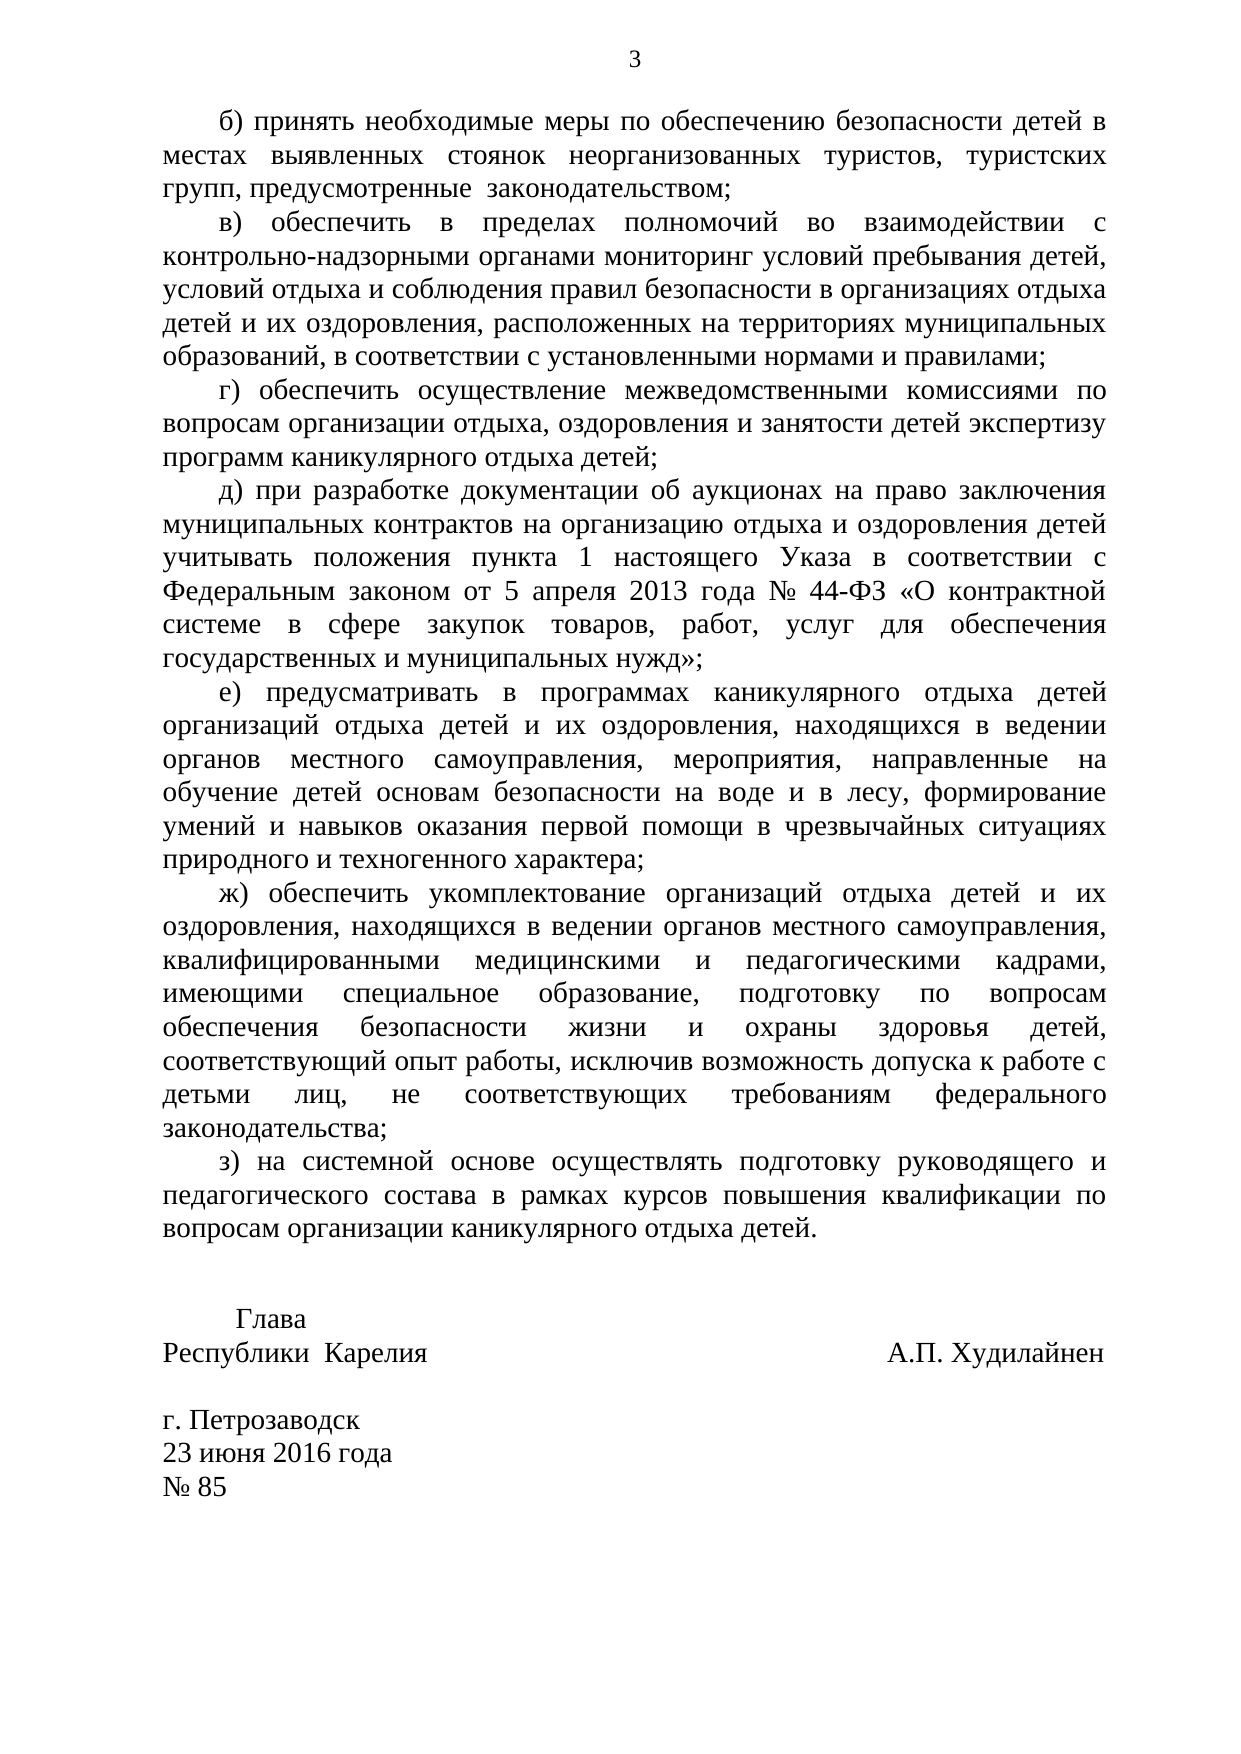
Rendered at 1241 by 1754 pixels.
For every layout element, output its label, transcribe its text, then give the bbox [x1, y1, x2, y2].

text № 85 [162, 1469, 1107, 1503]
text з) на системной основе осуществлять подготовку руководящего и педагогического состава в рамках курсов повышения квалификации по вопросам организации каникулярного отдыха детей. [162, 1143, 1107, 1244]
text Глава [162, 1301, 1107, 1335]
text Республики Карелия А.П. Худилайнен [162, 1335, 1107, 1368]
text г. Петрозаводск [162, 1402, 1107, 1436]
text е) предусматривать в программах каникулярного отдыха детей организаций отдыха детей и их оздоровления, находящихся в ведении органов местного самоуправления, мероприятия, направленные на обучение детей основам безопасности на воде и в лесу, формирование умений и навыков оказания первой помощи в чрезвычайных ситуациях природного и техногенного характера; [162, 674, 1107, 875]
text ж) обеспечить укомплектование организаций отдыха детей и их оздоровления, находящихся в ведении органов местного самоуправления, квалифицированными медицинскими и педагогическими кадрами, имеющими специальное образование, подготовку по вопросам обеспечения безопасности жизни и охраны здоровья детей, соответствующий опыт работы, исключив возможность допуска к работе с детьми лиц, не соответствующих требованиям федерального законодательства; [162, 875, 1107, 1143]
text в) обеспечить в пределах полномочий во взаимодействии с контрольно-надзорными органами мониторинг условий пребывания детей, условий отдыха и соблюдения правил безопасности в организациях отдыха детей и их оздоровления, расположенных на территориях муниципальных образований, в соответствии с установленными нормами и правилами; [162, 204, 1107, 372]
text д) при разработке документации об аукционах на право заключения муниципальных контрактов на организацию отдыха и оздоровления детей учитывать положения пункта 1 настоящего Указа в соответствии с Федеральным законом от 5 апреля 2013 года № 44-ФЗ «О контрактной системе в сфере закупок товаров, работ, услуг для обеспечения государственных и муниципальных нужд»; [162, 472, 1107, 674]
text 23 июня 2016 года [162, 1436, 1107, 1469]
text г) обеспечить осуществление межведомственными комиссиями по вопросам организации отдыха, оздоровления и занятости детей экспертизу программ каникулярного отдыха детей; [162, 372, 1107, 472]
text б) принять необходимые меры по обеспечению безопасности детей в местах выявленных стоянок неорганизованных туристов, туристских групп, предусмотренные законодательством; [162, 103, 1107, 204]
